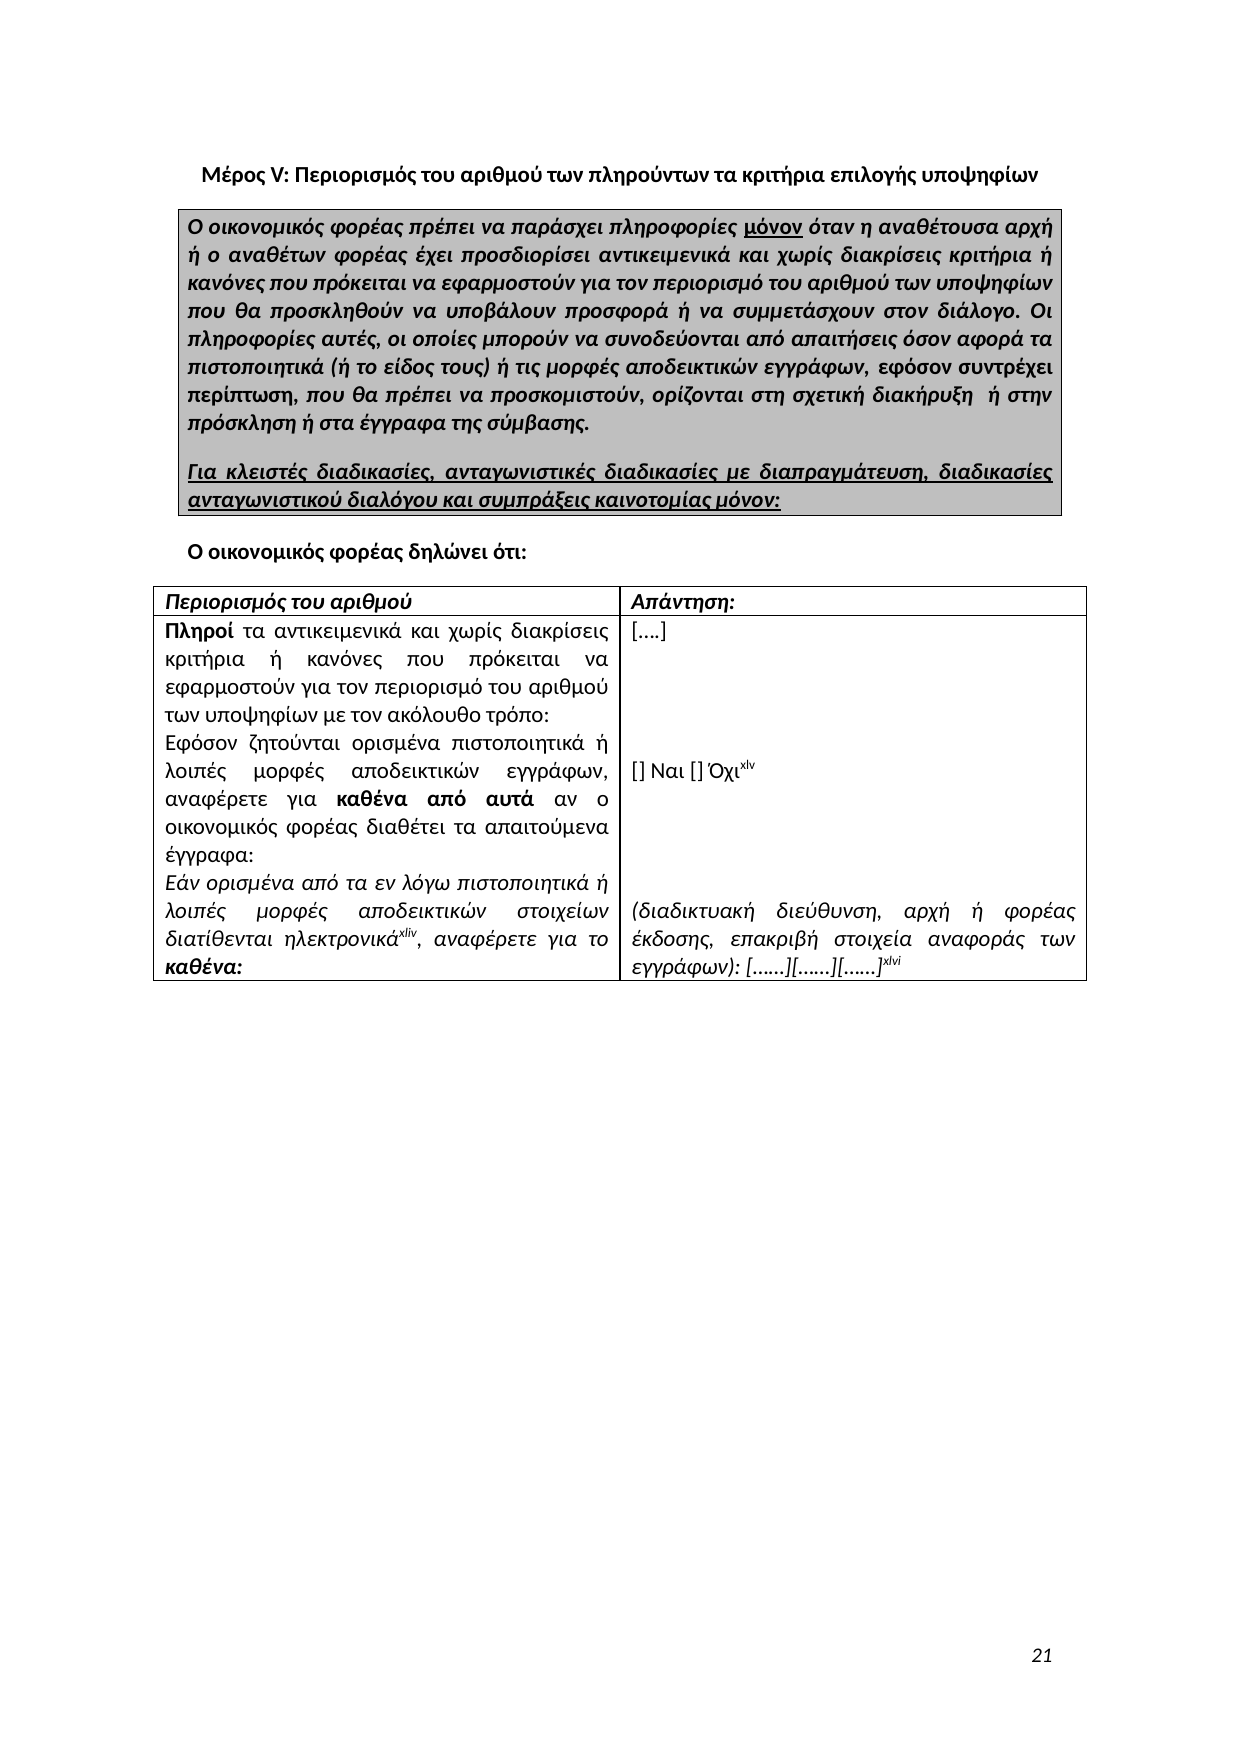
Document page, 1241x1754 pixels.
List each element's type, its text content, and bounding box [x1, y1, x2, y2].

table_header Απάντηση: [621, 587, 1086, 615]
text Μέρος V: Περιορισμός του αριθμού των πληρούντων τα κριτήρια επιλογής υποψηφίων [187, 160, 1053, 188]
table_cell [….] [] Ναι [] Όχι (διαδικτυακή διεύθυνση, αρχή ή φορέας έκδοσης, επακριβή στοιχεία αναφοράς των εγγράφων): [……][……][……] [621, 616, 1086, 980]
text Ο οικονομικός φορέας δηλώνει ότι: [187, 537, 1053, 565]
table_header Περιορισμός του αριθμού [154, 587, 619, 615]
text Ο οικονομικός φορέας πρέπει να παράσχει πληροφορίες μόνον όταν η αναθέτουσα αρχή ή ο αναθέτων φορέας έχει προσδιορίσει αντικειμενικά και χωρίς διακρίσεις κριτήρια ή κανόνες που πρόκειται να εφαρμοστούν για τον περιορισμό του αριθμού των υποψηφίων που θα προσκληθούν να υποβάλουν προσφορά ή να συμμετάσχουν στον διάλογο. Οι πληροφορίες αυτές, οι οποίες μπορούν να συνοδεύονται από απαιτήσεις όσον αφορά τα πιστοποιητικά (ή το είδος τους) ή τις μορφές αποδεικτικών εγγράφων, εφόσον συντρέχει περίπτωση, που θα πρέπει να προσκομιστούν, ορίζονται στη σχετική διακήρυξη ή στην πρόσκληση ή στα έγγραφα της σύμβασης. [179, 210, 1061, 436]
table_cell Πληροί τα αντικειμενικά και χωρίς διακρίσεις κριτήρια ή κανόνες που πρόκειται να εφαρμοστούν για τον περιορισμό του αριθμού των υποψηφίων με τον ακόλουθο τρόπο: Εφόσον ζητούνται ορισμένα πιστοποιητικά ή λοιπές μορφές αποδεικτικών εγγράφων, αναφέρετε για καθένα από αυτά αν ο οικονομικός φορέας διαθέτει τα απαιτούμενα έγγραφα: Εάν ορισμένα από τα εν λόγω πιστοποιητικά ή λοιπές μορφές αποδεικτικών στοιχείων διατίθενται ηλεκτρονικά, αναφέρετε για το καθένα: [154, 616, 619, 980]
text Για κλειστές διαδικασίες, ανταγωνιστικές διαδικασίες με διαπραγμάτευση, διαδικασίες ανταγωνιστικού διαλόγου και συμπράξεις καινοτομίας μόνον: [179, 454, 1061, 515]
